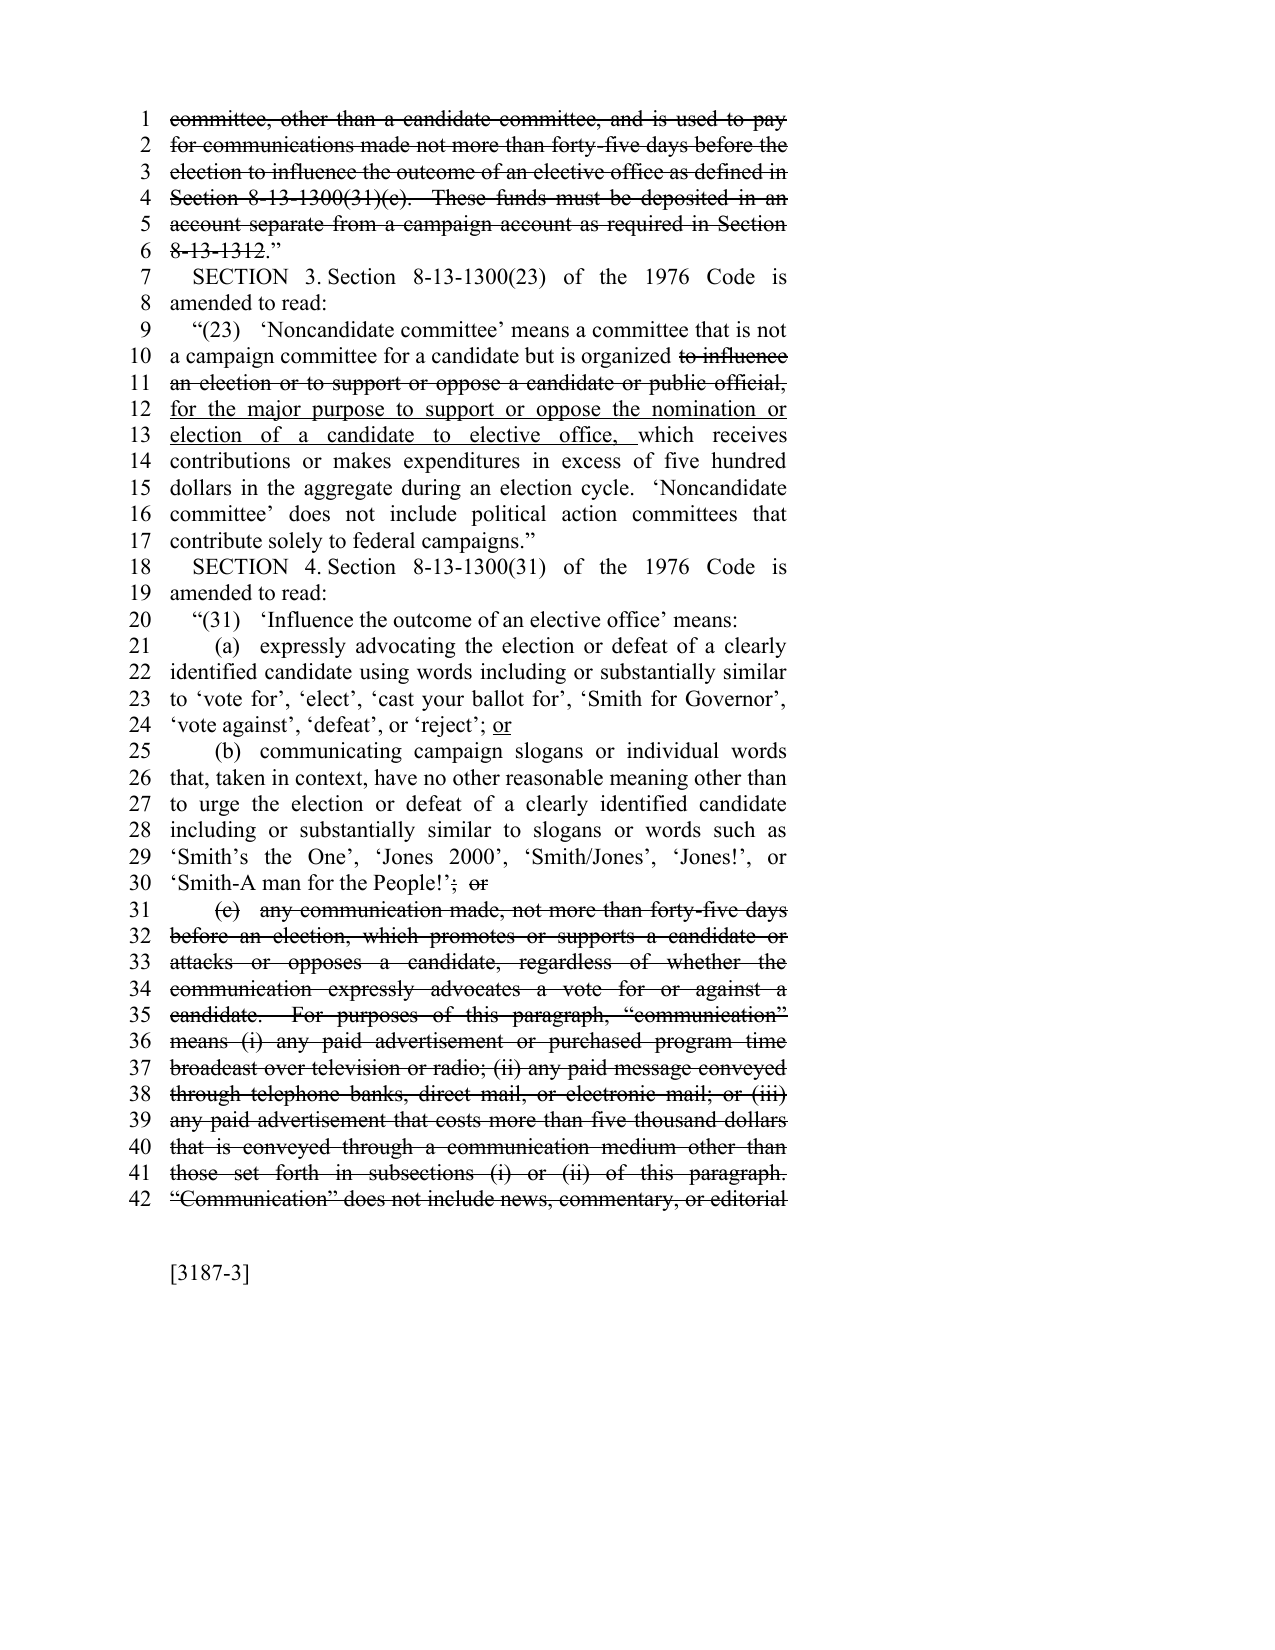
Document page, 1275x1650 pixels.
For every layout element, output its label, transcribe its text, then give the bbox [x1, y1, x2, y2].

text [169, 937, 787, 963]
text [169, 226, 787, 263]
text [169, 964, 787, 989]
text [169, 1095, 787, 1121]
text SECTION 4. Section 8-13-1300(31) of the 1976 Code is amended to read: [169, 553, 787, 606]
text (b) communicating campaign slogans or individual words that, taken in context, have no other reasonable meaning other than to urge the election or defeat of a clearly identified candidate including or substantially similar to slogans or words such as ‘Smith’s the One’, ‘Jones 2000’, ‘Smith/Jones’, ‘Jones!’, or ‘Smith-A man for the People!’; or [169, 737, 787, 896]
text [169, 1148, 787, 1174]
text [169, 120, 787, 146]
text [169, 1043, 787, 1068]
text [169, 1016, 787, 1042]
text “(23) ‘Noncandidate committee’ means a committee that is not a campaign committee for a candidate but is organized to influence an election or to support or oppose a candidate or public official, for the major purpose to support or oppose the nomination or election of a candidate to elective office, which receives contributions or makes expenditures in excess of five hundred dollars in the aggregate during an election cycle. ‘Noncandidate committee’ does not include political action committees that contribute solely to federal campaigns.” [169, 316, 787, 383]
text “(23) ‘Noncandidate committee’ means a committee that is not a campaign committee for a candidate but is organized to influence an election or to support or oppose a candidate or public official, for the major purpose to support or oppose the nomination or election of a candidate to elective office, which receives contributions or makes expenditures in excess of five hundred dollars in the aggregate during an election cycle. ‘Noncandidate committee’ does not include political action committees that contribute solely to federal campaigns.” [169, 419, 787, 553]
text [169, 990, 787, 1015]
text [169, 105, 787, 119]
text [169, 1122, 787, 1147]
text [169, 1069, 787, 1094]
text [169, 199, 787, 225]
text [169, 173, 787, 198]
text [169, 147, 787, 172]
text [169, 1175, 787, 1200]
text (a) expressly advocating the election or defeat of a clearly identified candidate using words including or substantially similar to ‘vote for’, ‘elect’, ‘cast your ballot for’, ‘Smith for Governor’, ‘vote against’, ‘defeat’, or ‘reject’; or [169, 632, 787, 737]
text SECTION 3. Section 8-13-1300(23) of the 1976 Code is amended to read: [169, 263, 787, 316]
text “(31) ‘Influence the outcome of an elective office’ means: [169, 606, 787, 632]
